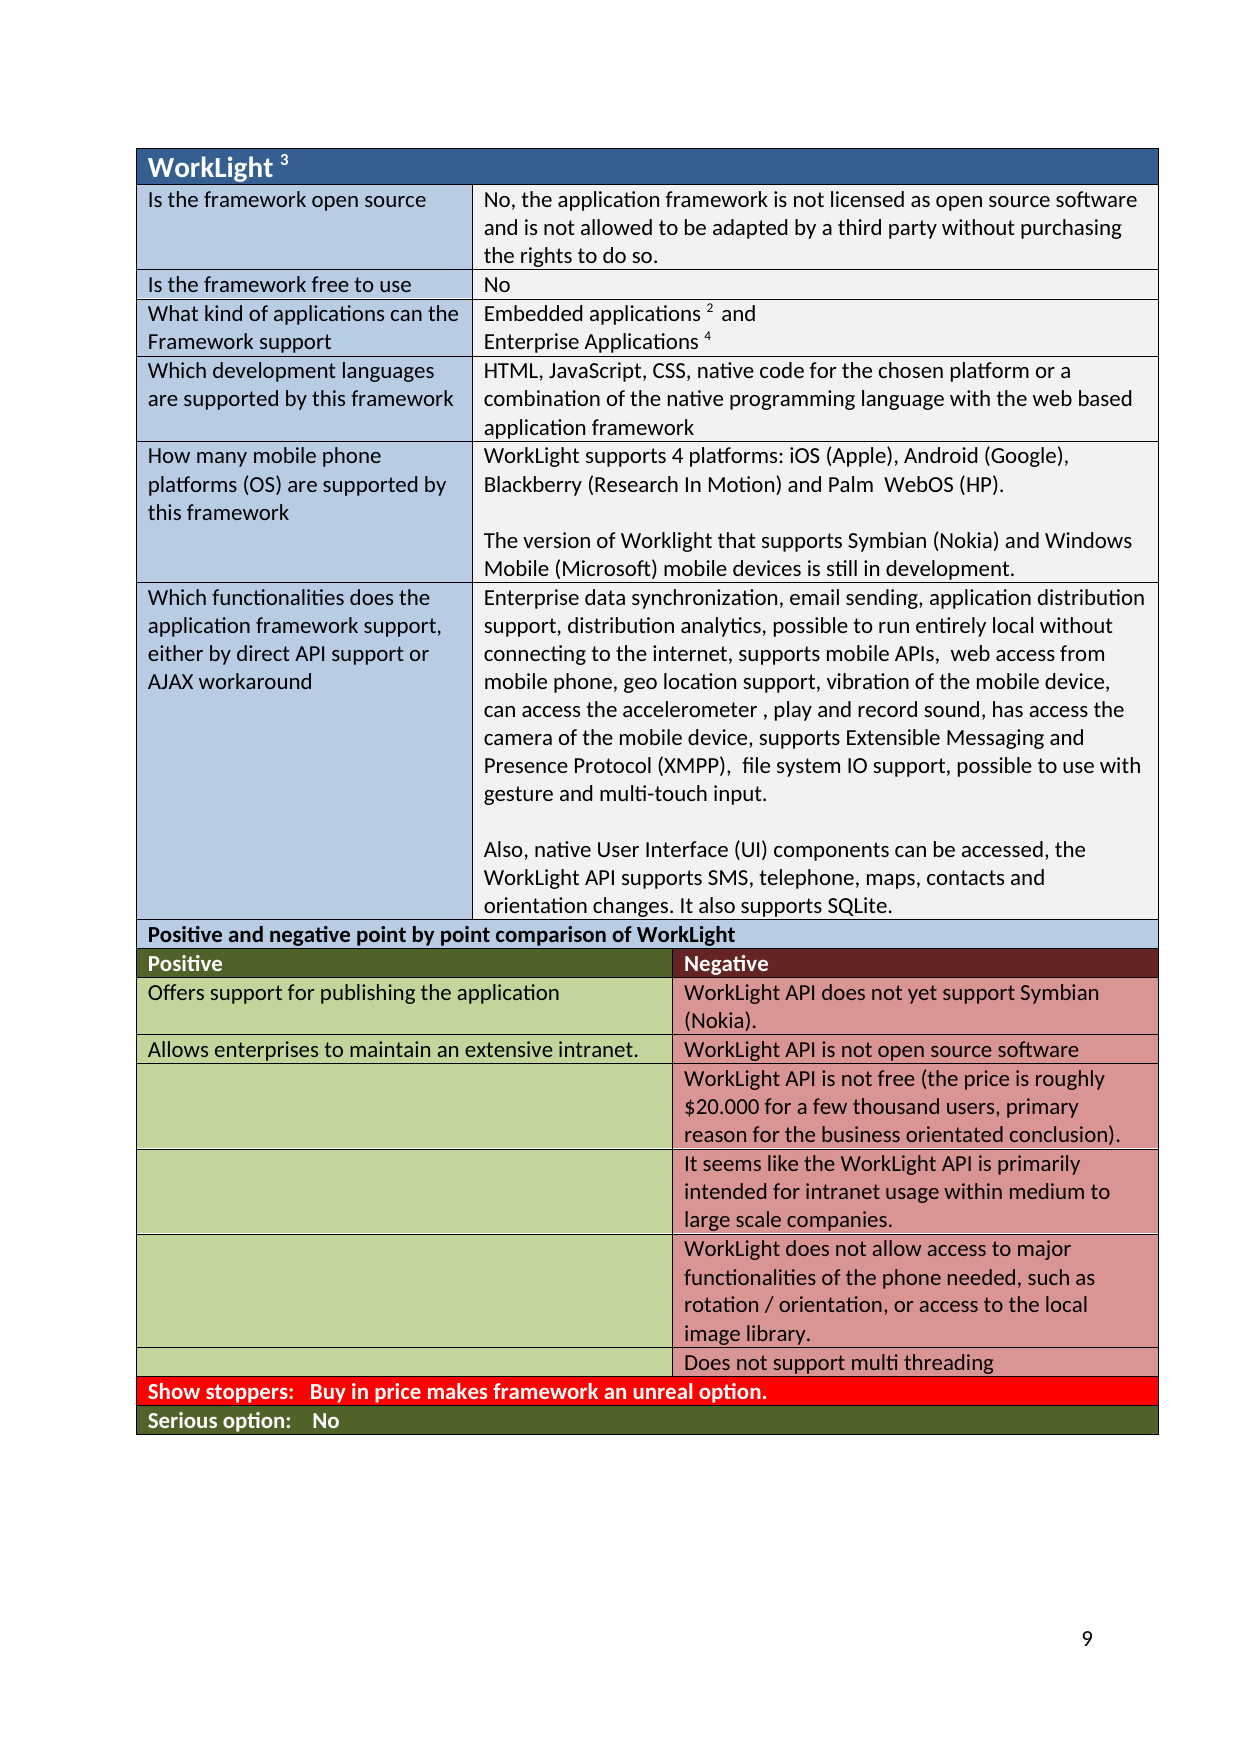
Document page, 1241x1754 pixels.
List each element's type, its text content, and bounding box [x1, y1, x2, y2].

table_cell WorkLight supports 4 platforms: iOS (Apple), Android (Google), Blackberry (Research In Motion) and Palm WebOS (HP). The version of Worklight that supports Symbian (Nokia) and Windows Mobile (Microsoft) mobile devices is still in development. [473, 442, 1158, 582]
table_cell No [473, 270, 1158, 298]
table_cell Allows enterprises to maintain an extensive intranet. [137, 1035, 672, 1063]
table_cell Enterprise data synchronization, email sending, application distribution support, distribution analytics, possible to run entirely local without connecting to the internet, supports mobile APIs, web access from mobile phone, geo location support, vibration of the mobile device, can access the accelerometer , play and record sound, has access the camera of the mobile device, supports Extensible Messaging and Presence Protocol (XMPP), file system IO support, possible to use with gesture and multi-touch input. Also, native User Interface (UI) components can be accessed, the WorkLight API supports SMS, telephone, maps, contacts and orientation changes. It also supports SQLite. [473, 583, 1158, 919]
table_cell Is the framework free to use [137, 270, 472, 298]
table_cell Offers support for publishing the application [137, 978, 672, 1034]
table_cell HTML, JavaScript, CSS, native code for the chosen platform or a combination of the native programming language with the web based application framework [473, 357, 1158, 441]
table_cell WorkLight API is not open source software [673, 1035, 1158, 1063]
table_cell WorkLight API does not yet support Symbian (Nokia). [673, 978, 1158, 1034]
table_cell Embedded applications 2 and Enterprise Applications 4 [473, 300, 1158, 356]
table_cell Serious option: No [137, 1406, 1158, 1434]
table_cell It seems like the WorkLight API is primarily intended for intranet usage within medium to large scale companies. [673, 1150, 1158, 1233]
table_cell Which development languages are supported by this framework [137, 357, 472, 441]
table_cell Is the framework open source [137, 185, 472, 269]
table_cell Does not support multi threading [673, 1348, 1158, 1376]
table_cell WorkLight does not allow access to major functionalities of the phone needed, such as rotation / orientation, or access to the local image library. [673, 1235, 1158, 1347]
table_cell Positive and negative point by point comparison of WorkLight [137, 920, 1158, 948]
table_cell How many mobile phone platforms (OS) are supported by this framework [137, 442, 472, 582]
table_cell [137, 1064, 672, 1148]
table_cell [137, 1348, 672, 1376]
table_cell Show stoppers: Buy in price makes framework an unreal option. [137, 1377, 1158, 1405]
table_cell Positive [137, 949, 672, 977]
table_cell WorkLight API is not free (the price is roughly $20.000 for a few thousand users, primary reason for the business orientated conclusion). [673, 1064, 1158, 1148]
table_cell Which functionalities does the application framework support, either by direct API support or AJAX workaround [137, 583, 472, 919]
table_cell [137, 1150, 672, 1233]
table_cell Negative [673, 949, 1158, 977]
table_header WorkLight 3 [137, 149, 1158, 184]
table_cell [137, 1235, 672, 1347]
table_cell No, the application framework is not licensed as open source software and is not allowed to be adapted by a third party without purchasing the rights to do so. [473, 185, 1158, 269]
table_cell What kind of applications can the Framework support [137, 300, 472, 356]
